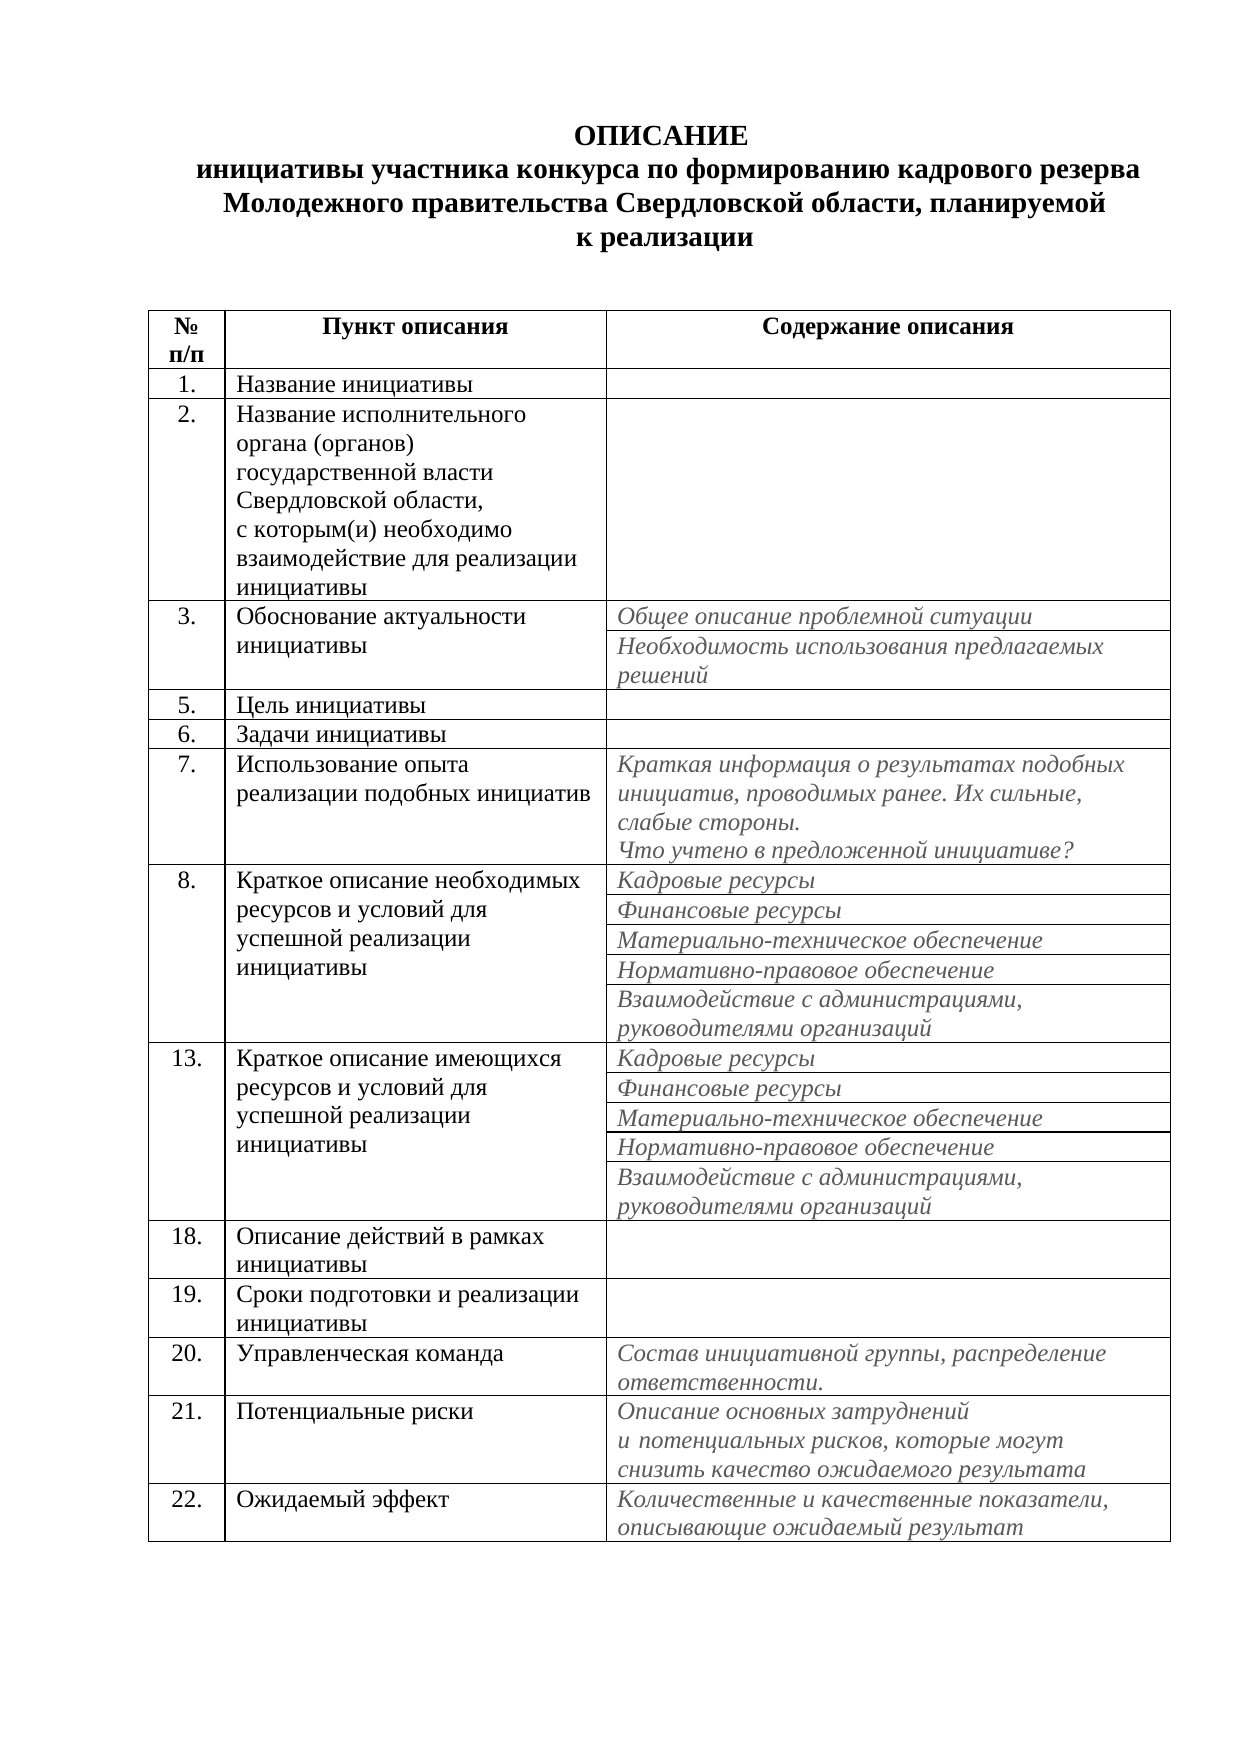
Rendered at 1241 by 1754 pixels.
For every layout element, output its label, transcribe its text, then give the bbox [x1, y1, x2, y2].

table_cell [607, 1279, 1170, 1337]
table_cell Потенциальные риски [226, 1396, 606, 1483]
table_cell [607, 720, 1170, 748]
table_cell [607, 690, 1170, 718]
table_cell [149, 690, 224, 718]
table_cell [149, 1279, 224, 1337]
table_cell Цель инициативы [226, 690, 606, 718]
text ОПИСАНИЕ инициативы участника конкурса по формированию кадрового резерва Молодежного правительства Свердловской области, планируемой к реализации [148, 118, 1181, 252]
table_cell Общее описание проблемной ситуации [607, 601, 1170, 630]
table_cell Количественные и качественные показатели, описывающие ожидаемый результат [607, 1484, 1170, 1541]
table_cell [607, 1221, 1170, 1278]
table_header Пункт описания [226, 311, 606, 368]
table_cell Управленческая команда [226, 1338, 606, 1395]
table_header № п/п [149, 311, 224, 368]
table_cell [607, 399, 1170, 600]
table_cell Задачи инициативы [226, 720, 606, 748]
table_cell Нормативно-правовое обеспечение [607, 1133, 1170, 1161]
table_cell [149, 1396, 224, 1483]
table_cell [149, 1338, 224, 1395]
table_cell Материально-техническое обеспечение [607, 1103, 1170, 1131]
table_cell Краткое описание необходимых ресурсов и условий для успешной реализации инициативы [226, 865, 606, 1042]
table_cell [607, 369, 1170, 398]
table_cell [149, 720, 224, 748]
table_cell [149, 369, 224, 398]
table_cell Использование опыта реализации подобных инициатив [226, 749, 606, 864]
table_cell Описание действий в рамках инициативы [226, 1221, 606, 1278]
table_cell [149, 865, 224, 1042]
table_cell Описание основных затруднений и потенциальных рисков, которые могут снизить качество ожидаемого результата [607, 1396, 1170, 1483]
table_cell Ожидаемый эффект [226, 1484, 606, 1541]
table_cell Сроки подготовки и реализации инициативы [226, 1279, 606, 1337]
table_cell Взаимодействие с администрациями, руководителями организаций [607, 985, 1170, 1042]
table_cell Кадровые ресурсы [607, 865, 1170, 894]
table_cell [149, 1484, 224, 1541]
table_cell Взаимодействие с администрациями, руководителями организаций [607, 1162, 1170, 1220]
table_header Содержание описания [607, 311, 1170, 368]
table_cell Обоснование актуальности инициативы [226, 601, 606, 689]
table_cell Краткая информация о результатах подобных инициатив, проводимых ранее. Их сильные, слабые стороны. Что учтено в предложенной инициативе? [607, 749, 1170, 864]
table_cell [149, 601, 224, 689]
table_cell Финансовые ресурсы [607, 895, 1170, 924]
table_cell Состав инициативной группы, распределение ответственности. [607, 1338, 1170, 1395]
table_cell [149, 1043, 224, 1220]
table_cell [149, 749, 224, 864]
table_cell Нормативно-правовое обеспечение [607, 955, 1170, 983]
table_cell Краткое описание имеющихся ресурсов и условий для успешной реализации инициативы [226, 1043, 606, 1220]
table_cell Необходимость использования предлагаемых решений [607, 631, 1170, 689]
table_cell Финансовые ресурсы [607, 1073, 1170, 1102]
table_cell Материально-техническое обеспечение [607, 925, 1170, 954]
table_cell [149, 1221, 224, 1278]
table_cell Кадровые ресурсы [607, 1043, 1170, 1072]
table_cell Название исполнительного органа (органов) государственной власти Свердловской области, с которым(и) необходимо взаимодействие для реализации инициативы [226, 399, 606, 600]
table_cell [149, 399, 224, 600]
table_cell Название инициативы [226, 369, 606, 398]
